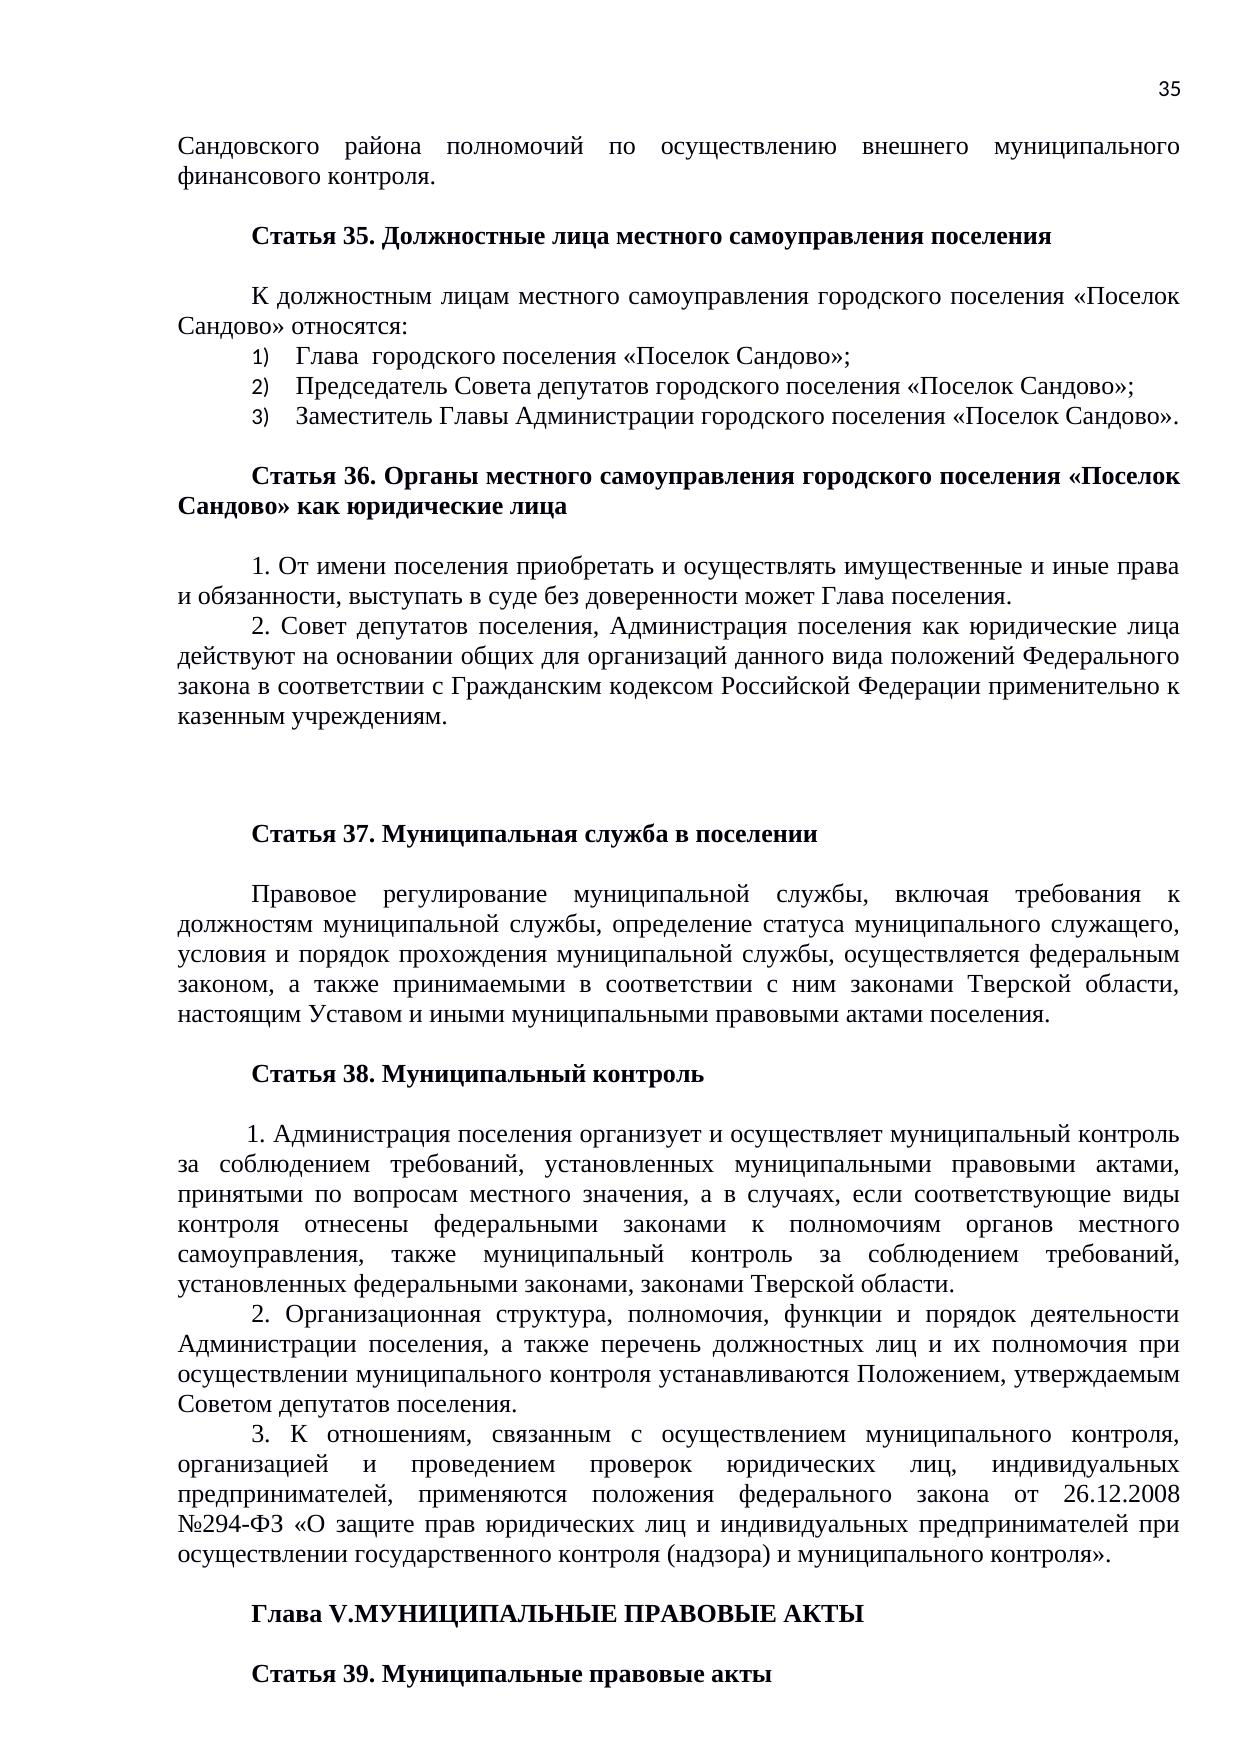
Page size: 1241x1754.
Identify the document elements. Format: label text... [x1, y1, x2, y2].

list Глава городского поселения «Поселок Сандово»; [192, 340, 1181, 370]
text 1. От имени поселения приобретать и осуществлять имущественные и иные права и обязанности, выступать в суде без доверенности может Глава поселения. [177, 550, 1181, 610]
list Заместитель Главы Администрации городского поселения «Поселок Сандово». [177, 400, 1181, 430]
text Статья 39. Муниципальные правовые акты [177, 1658, 1181, 1688]
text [177, 130, 1181, 190]
text Статья 37. Муниципальная служба в поселении [177, 818, 1181, 848]
text Статья 36. Органы местного самоуправления городского поселения «Поселок Сандово» как юридические лица [177, 460, 1181, 520]
list 1. Администрация поселения организует и осуществляет муниципальный контроль за соблюдением требований, установленных муниципальными правовыми актами, принятыми по вопросам местного значения, а в случаях, если соответствующие виды контроля отнесены федеральными законами к полномочиям органов местного самоуправления, также муниципальный контроль за соблюдением требований, установленных федеральными законами, законами Тверской области. [177, 1118, 1181, 1298]
text Правовое регулирование муниципальной службы, включая требования к должностям муниципальной службы, определение статуса муниципального служащего, условия и порядок прохождения муниципальной службы, осуществляется федеральным законом, а также принимаемыми в соответствии с ним законами Тверской области, настоящим Уставом и иными муниципальными правовыми актами поселения. [177, 878, 1181, 1028]
list Председатель Совета депутатов городского поселения «Поселок Сандово»; [177, 370, 1181, 400]
text Глава V.МУНИЦИПАЛЬНЫЕ ПРАВОВЫЕ АКТЫ [177, 1598, 1181, 1628]
text 2. Совет депутатов поселения, Администрация поселения как юридические лица действуют на основании общих для организаций данного вида положений Федерального закона в соответствии с Гражданским кодексом Российской Федерации применительно к казенным учреждениям. [177, 610, 1181, 730]
text Статья 38. Муниципальный контроль [177, 1058, 1181, 1088]
text Статья 35. Должностные лица местного самоуправления поселения [177, 220, 1181, 250]
text 3. К отношениям, связанным с осуществлением муниципального контроля, организацией и проведением проверок юридических лиц, индивидуальных предпринимателей, применяются положения федерального закона от 26.12.2008 №294-ФЗ «О защите прав юридических лиц и индивидуальных предпринимателей при осуществлении государственного контроля (надзора) и муниципального контроля». [177, 1418, 1181, 1568]
text 2. Организационная структура, полномочия, функции и порядок деятельности Администрации поселения, а также перечень должностных лиц и их полномочия при осуществлении муниципального контроля устанавливаются Положением, утверждаемым Советом депутатов поселения. [177, 1298, 1181, 1418]
text К должностным лицам местного самоуправления городского поселения «Поселок Сандово» относятся: [177, 280, 1181, 340]
